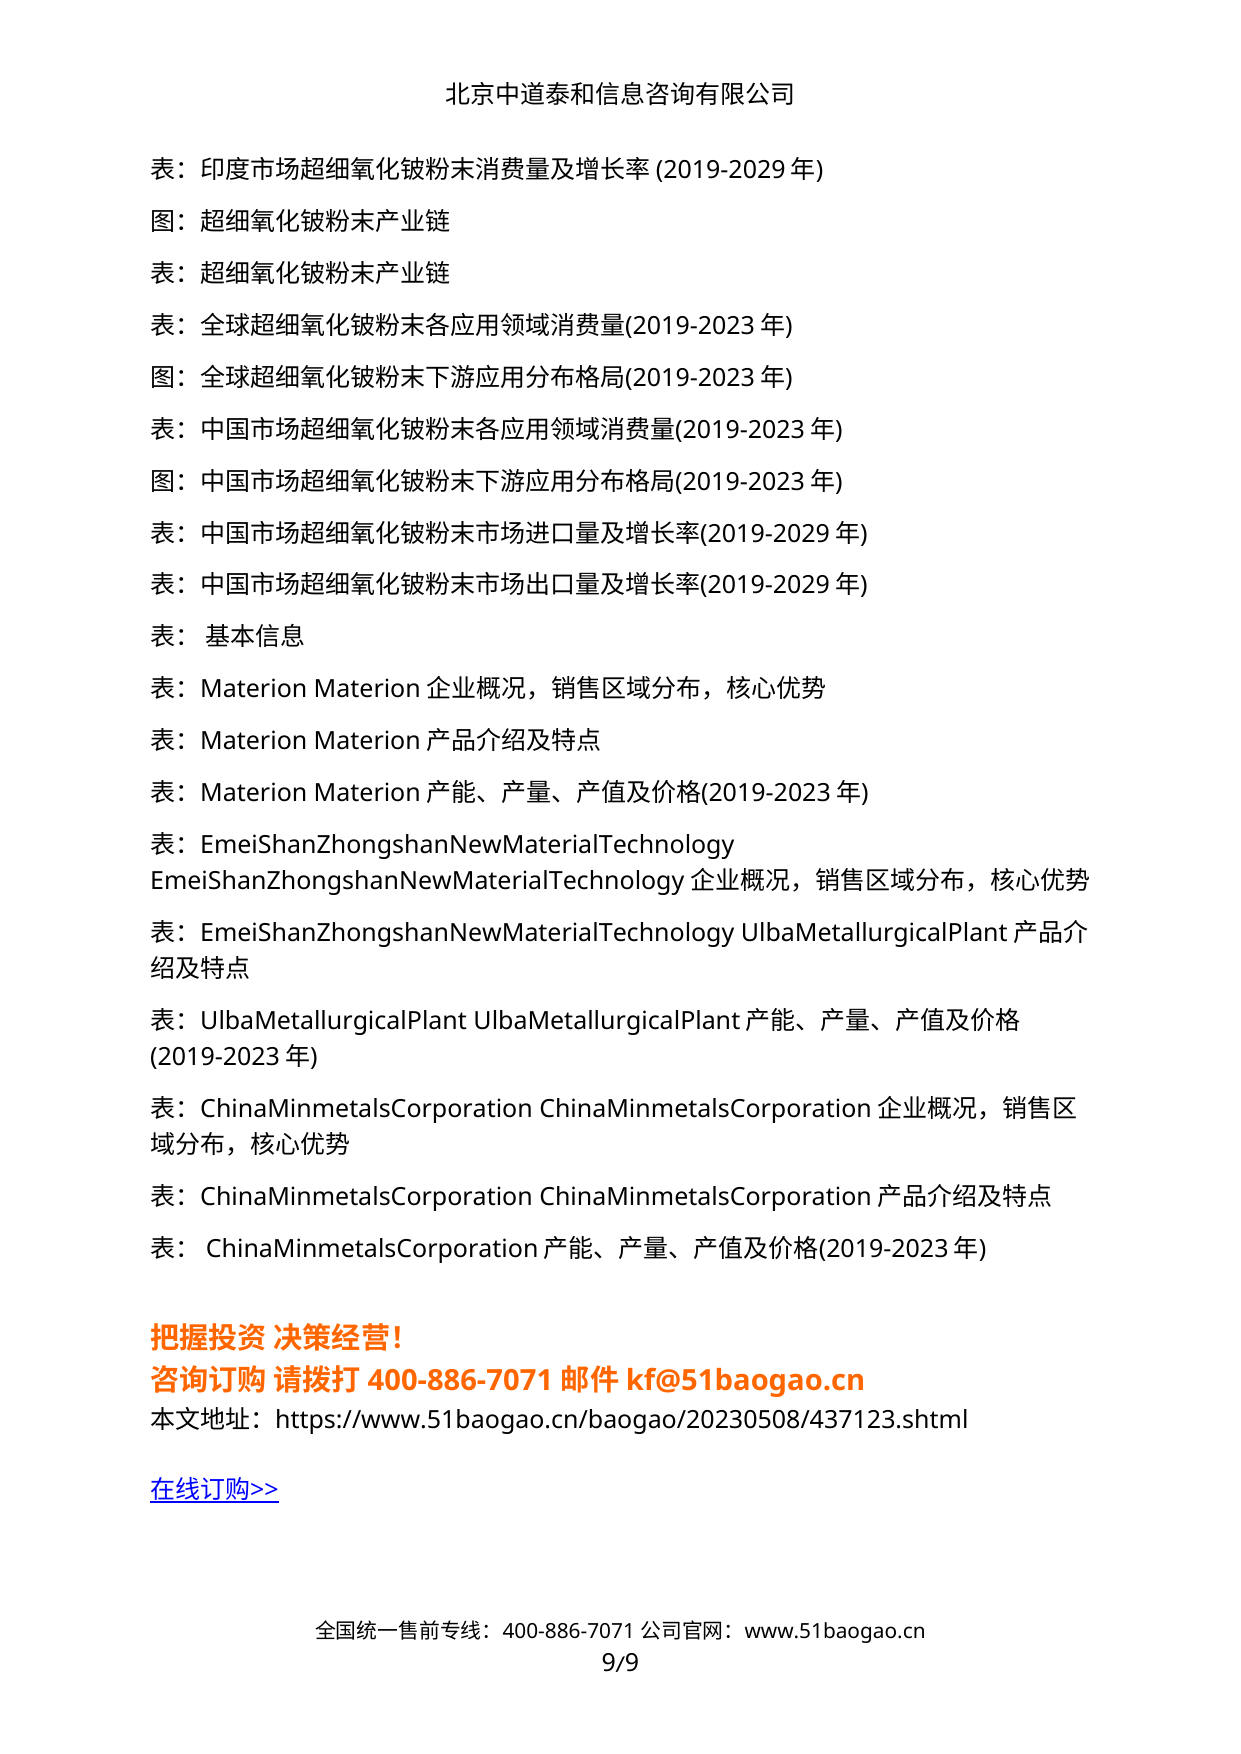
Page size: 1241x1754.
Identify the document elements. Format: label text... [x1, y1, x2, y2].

text 表：超细氧化铍粉末产业链 [150, 254, 1090, 290]
text 表：ChinaMinmetalsCorporation ChinaMinmetalsCorporation企业概况，销售区域分布，核心优势 [150, 1089, 1090, 1161]
text 表： 基本信息 [150, 617, 1090, 653]
text 表：Materion Materion产能、产量、产值及价格(2019-2023年) [150, 772, 1090, 809]
text 在线订购>> [150, 1436, 1090, 1506]
text 图：中国市场超细氧化铍粉末下游应用分布格局(2019-2023年) [150, 461, 1090, 497]
text 表：中国市场超细氧化铍粉末市场进口量及增长率(2019-2029年) [150, 513, 1090, 549]
text 图：超细氧化铍粉末产业链 [150, 202, 1090, 238]
text 表：中国市场超细氧化铍粉末各应用领域消费量(2019-2023年) [150, 409, 1090, 446]
text 表：中国市场超细氧化铍粉末市场出口量及增长率(2019-2029年) [150, 565, 1090, 601]
text 表：EmeiShanZhongshanNewMaterialTechnology UlbaMetallurgicalPlant产品介绍及特点 [150, 912, 1090, 985]
text 表：Materion Materion产品介绍及特点 [150, 721, 1090, 757]
text 表：ChinaMinmetalsCorporation ChinaMinmetalsCorporation产品介绍及特点 [150, 1177, 1090, 1213]
text 表：全球超细氧化铍粉末各应用领域消费量(2019-2023年) [150, 306, 1090, 342]
text 表：Materion Materion企业概况，销售区域分布，核心优势 [150, 669, 1090, 705]
text 表：EmeiShanZhongshanNewMaterialTechnology EmeiShanZhongshanNewMaterialTechnology企业概况，销售区域分布，核心优势 [150, 824, 1090, 897]
text 表： ChinaMinmetalsCorporation产能、产量、产值及价格(2019-2023年) [150, 1229, 1090, 1265]
text 表：印度市场超细氧化铍粉末消费量及增长率 (2019-2029年) [150, 150, 1090, 186]
text 图：全球超细氧化铍粉末下游应用分布格局(2019-2023年) [150, 357, 1090, 394]
text 表：UlbaMetallurgicalPlant UlbaMetallurgicalPlant产能、产量、产值及价格(2019-2023年) [150, 1001, 1090, 1073]
text 把握投资 决策经营！咨询订购 请拨打 400-886-7071 邮件 kf@51baogao.cn本文地址：https://www.51baogao.cn/baogao/20230508/437123.shtml [150, 1281, 1090, 1436]
